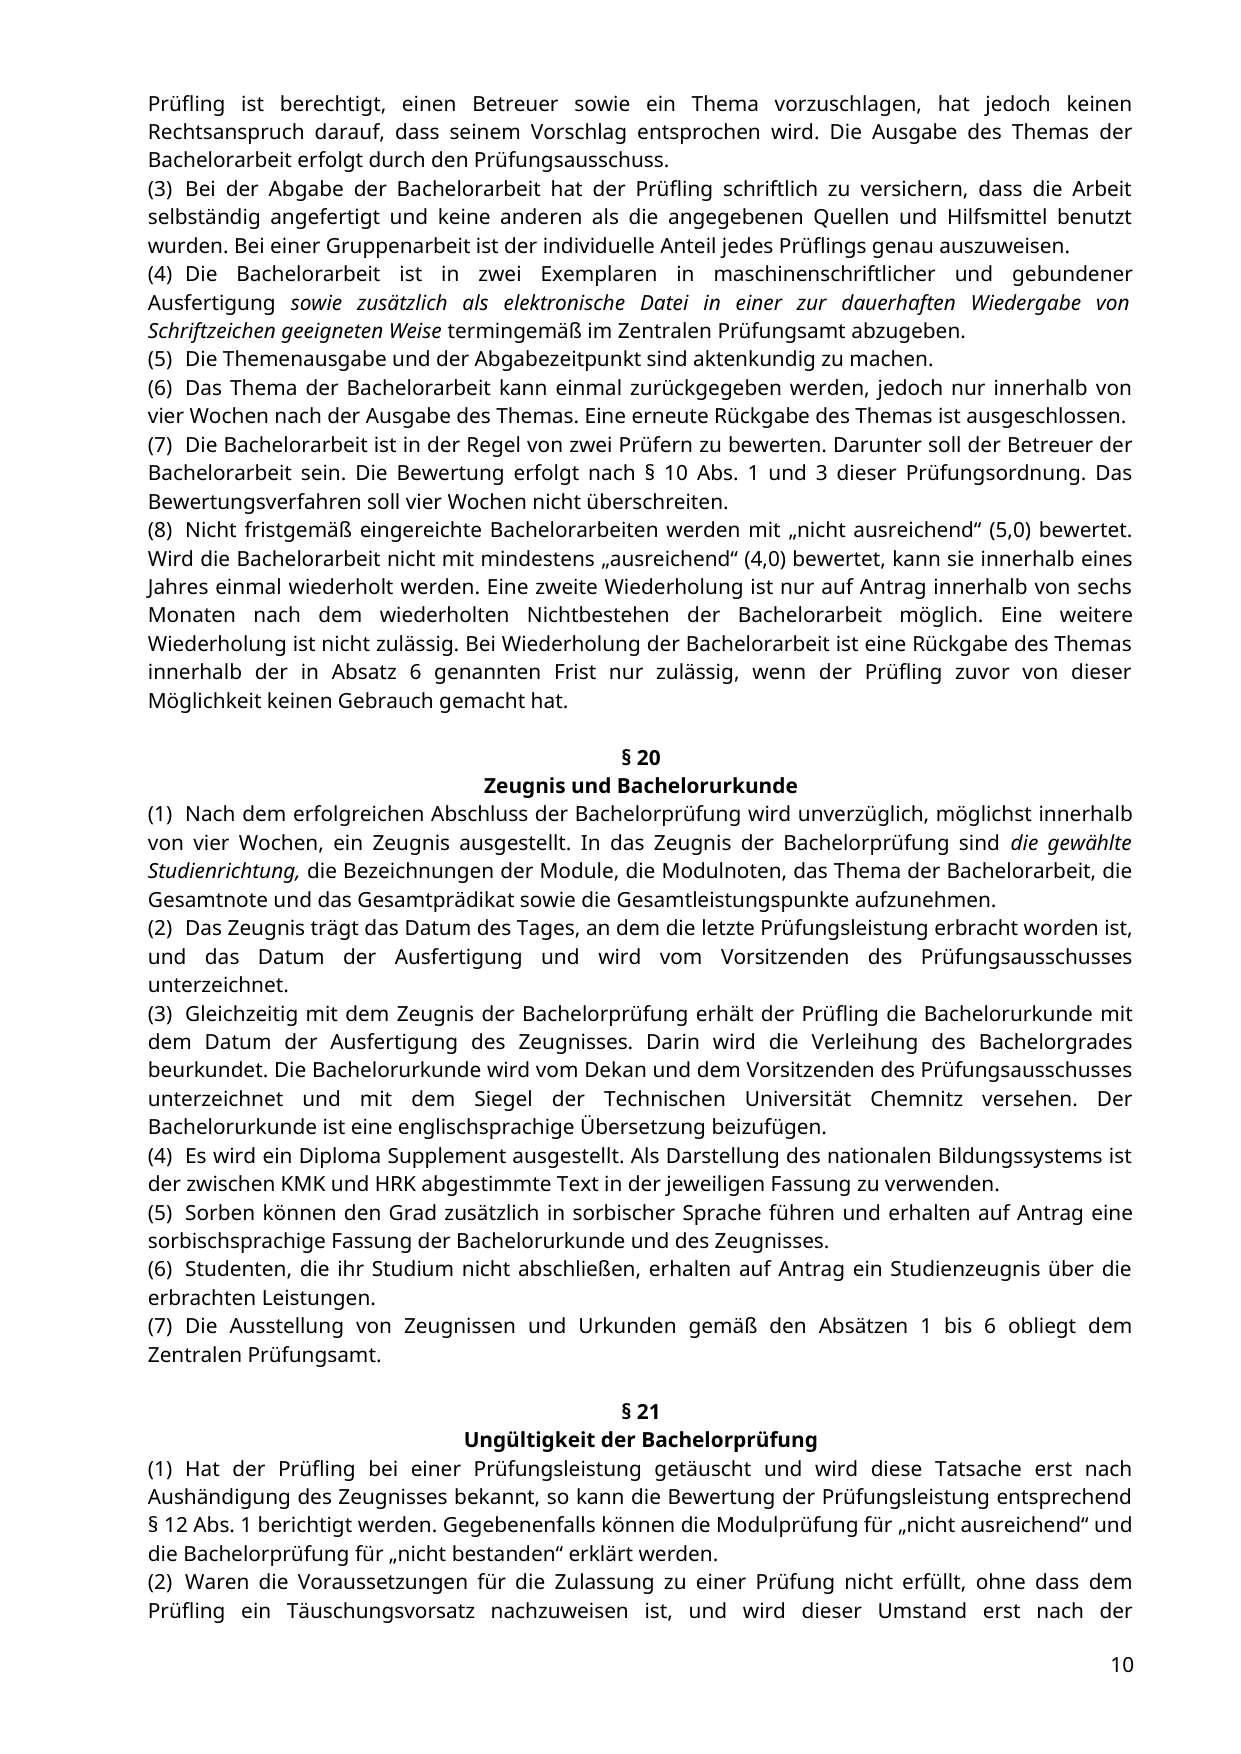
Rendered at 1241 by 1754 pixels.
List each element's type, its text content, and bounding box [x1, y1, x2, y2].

text Zeugnis und Bachelorurkunde [148, 771, 1134, 799]
list Das Zeugnis trägt das Datum des Tages, an dem die letzte Prüfungsleistung erbracht worden ist, und das Datum der Ausfertigung und wird vom Vorsitzenden des Prüfungsausschusses unterzeichnet. [148, 913, 1134, 999]
list Hat der Prüfling bei einer Prüfungsleistung getäuscht und wird diese Tatsache erst nach Aushändigung des Zeugnisses bekannt, so kann die Bewertung der Prüfungsleistung entsprechend § 12 Abs. 1 berichtigt werden. Gegebenenfalls können die Modulprüfung für „nicht ausreichend“ und die Bachelorprüfung für „nicht bestanden“ erklärt werden. [148, 1454, 1134, 1567]
list Bei der Abgabe der Bachelorarbeit hat der Prüfling schriftlich zu versichern, dass die Arbeit selbständig angefertigt und keine anderen als die angegebenen Quellen und Hilfsmittel benutzt wurden. Bei einer Gruppenarbeit ist der individuelle Anteil jedes Prüflings genau auszuweisen. [148, 174, 1134, 259]
list Es wird ein Diploma Supplement ausgestellt. Als Darstellung des nationalen Bildungssystems ist der zwischen KMK und HRK abgestimmte Text in der jeweiligen Fassung zu verwenden. [148, 1141, 1134, 1198]
list Die Bachelorarbeit ist in zwei Exemplaren in maschinenschriftlicher und gebundener Ausfertigung sowie zusätzlich als elektronische Datei in einer zur dauerhaften Wiedergabe von Schriftzeichen geeigneten Weise termingemäß im Zentralen Prüfungsamt abzugeben. [148, 259, 1134, 344]
list Nach dem erfolgreichen Abschluss der Bachelorprüfung wird unverzüglich, möglichst innerhalb von vier Wochen, ein Zeugnis ausgestellt. In das Zeugnis der Bachelorprüfung sind die gewählte Studienrichtung, die Bezeichnungen der Module, die Modulnoten, das Thema der Bachelorarbeit, die Gesamtnote und das Gesamtprädikat sowie die Gesamtleistungspunkte aufzunehmen. [148, 799, 1134, 913]
list Gleichzeitig mit dem Zeugnis der Bachelorprüfung erhält der Prüfling die Bachelorurkunde mit dem Datum der Ausfertigung des Zeugnisses. Darin wird die Verleihung des Bachelorgrades beurkundet. Die Bachelorurkunde wird vom Dekan und dem Vorsitzenden des Prüfungsausschusses unterzeichnet und mit dem Siegel der Technischen Universität Chemnitz versehen. Der Bachelorurkunde ist eine englischsprachige Übersetzung beizufügen. [148, 999, 1134, 1141]
list Die Bachelorarbeit ist in der Regel von zwei Prüfern zu bewerten. Darunter soll der Betreuer der Bachelorarbeit sein. Die Bewertung erfolgt nach § 10 Abs. 1 und 3 dieser Prüfungsordnung. Das Bewertungsverfahren soll vier Wochen nicht überschreiten. [148, 430, 1134, 515]
list Sorben können den Grad zusätzlich in sorbischer Sprache führen und erhalten auf Antrag eine sorbischsprachige Fassung der Bachelorurkunde und des Zeugnisses. [148, 1198, 1134, 1254]
list Nicht fristgemäß eingereichte Bachelorarbeiten werden mit „nicht ausreichend“ (5,0) bewertet. Wird die Bachelorarbeit nicht mit mindestens „ausreichend“ (4,0) bewertet, kann sie innerhalb eines Jahres einmal wiederholt werden. Eine zweite Wiederholung ist nur auf Antrag innerhalb von sechs Monaten nach dem wiederholten Nichtbestehen der Bachelorarbeit möglich. Eine weitere Wiederholung ist nicht zulässig. Bei Wiederholung der Bachelorarbeit ist eine Rückgabe des Themas innerhalb der in Absatz 6 genannten Frist nur zulässig, wenn der Prüfling zuvor von dieser Möglichkeit keinen Gebrauch gemacht hat. [148, 515, 1134, 714]
list Studenten, die ihr Studium nicht abschließen, erhalten auf Antrag ein Studienzeugnis über die erbrachten Leistungen. [148, 1254, 1134, 1311]
text § 21 [148, 1397, 1134, 1425]
text Ungültigkeit der Bachelorprüfung [148, 1425, 1134, 1454]
text § 20 [148, 743, 1134, 771]
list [148, 1567, 1134, 1624]
list Das Thema der Bachelorarbeit kann einmal zurückgegeben werden, jedoch nur innerhalb von vier Wochen nach der Ausgabe des Themas. Eine erneute Rückgabe des Themas ist ausgeschlossen. [148, 373, 1134, 430]
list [148, 89, 1134, 174]
list Die Ausstellung von Zeugnissen und Urkunden gemäß den Absätzen 1 bis 6 obliegt dem Zentralen Prüfungsamt. [148, 1311, 1134, 1368]
list Die Themenausgabe und der Abgabezeitpunkt sind aktenkundig zu machen. [148, 344, 1134, 373]
